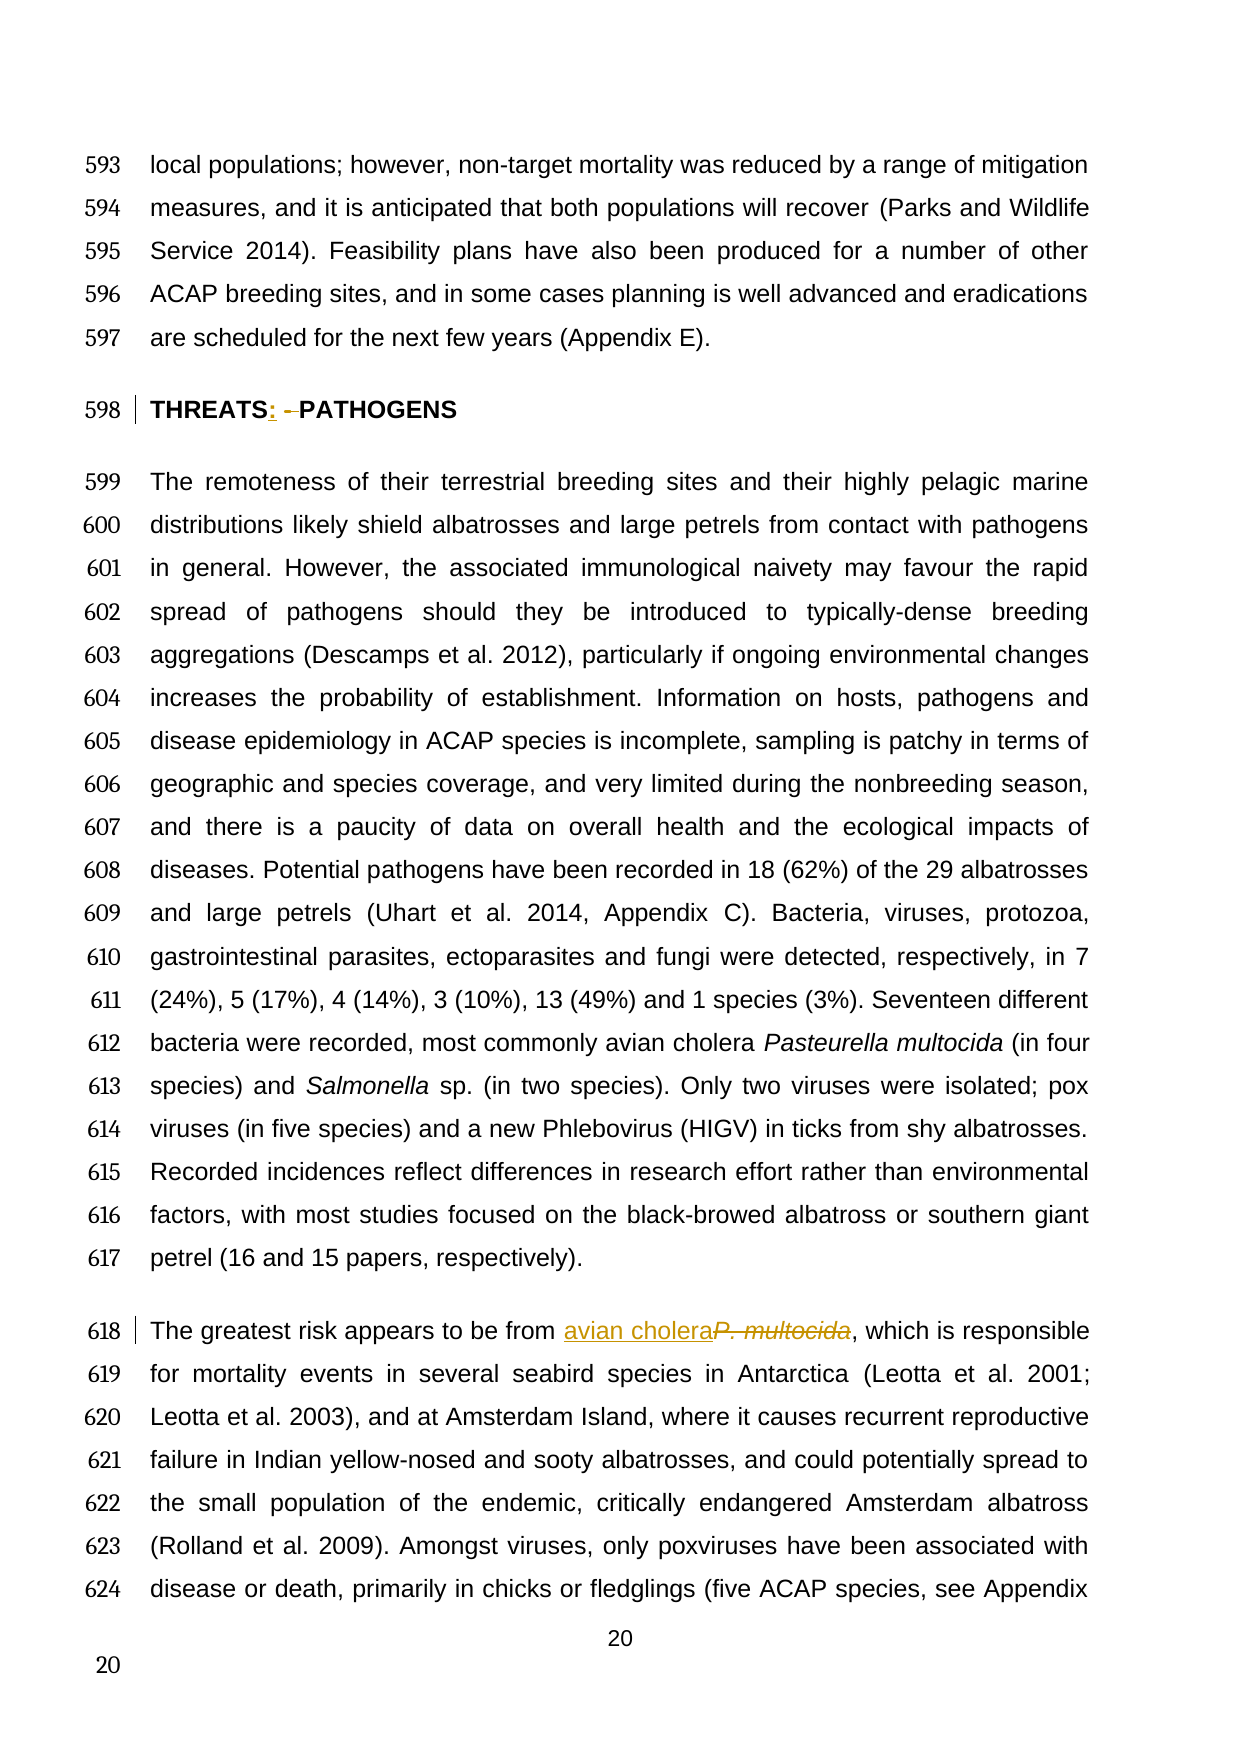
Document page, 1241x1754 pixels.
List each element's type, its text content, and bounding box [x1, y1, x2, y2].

text The remoteness of their terrestrial breeding sites and their highly pelagic marine distributions likely shield albatrosses and large petrels from contact with pathogens in general. However, the associated immunological naivety may favour the rapid spread of pathogens should they be introduced to typically-dense breeding aggregations (Descamps et al. 2012), particularly if ongoing environmental changes increases the probability of establishment. Information on hosts, pathogens and disease epidemiology in ACAP species is incomplete, sampling is patchy in terms of geographic and species coverage, and very limited during the nonbreeding season, and there is a paucity of data on overall health and the ecological impacts of diseases. Potential pathogens have been recorded in 18 (62%) of the 29 albatrosses and large petrels (Uhart et al. 2014, Appendix C). Bacteria, viruses, protozoa, gastrointestinal parasites, ectoparasites and fungi were detected, respectively, in 7 (24%), 5 (17%), 4 (14%), 3 (10%), 13 (49%) and 1 species (3%). Seventeen different bacteria were recorded, most commonly avian cholera Pasteurella multocida (in four species) and Salmonella sp. (in two species). Only two viruses were isolated; pox viruses (in five species) and a new Phlebovirus (HIGV) in ticks from shy albatrosses. Recorded incidences reflect differences in research effort rather than environmental factors, with most studies focused on the black-browed albatross or southern giant petrel (16 and 15 papers, respectively). [150, 467, 1090, 1272]
text THREATS PATHOGENS [150, 395, 1090, 423]
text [150, 1316, 1090, 1603]
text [150, 150, 1090, 351]
